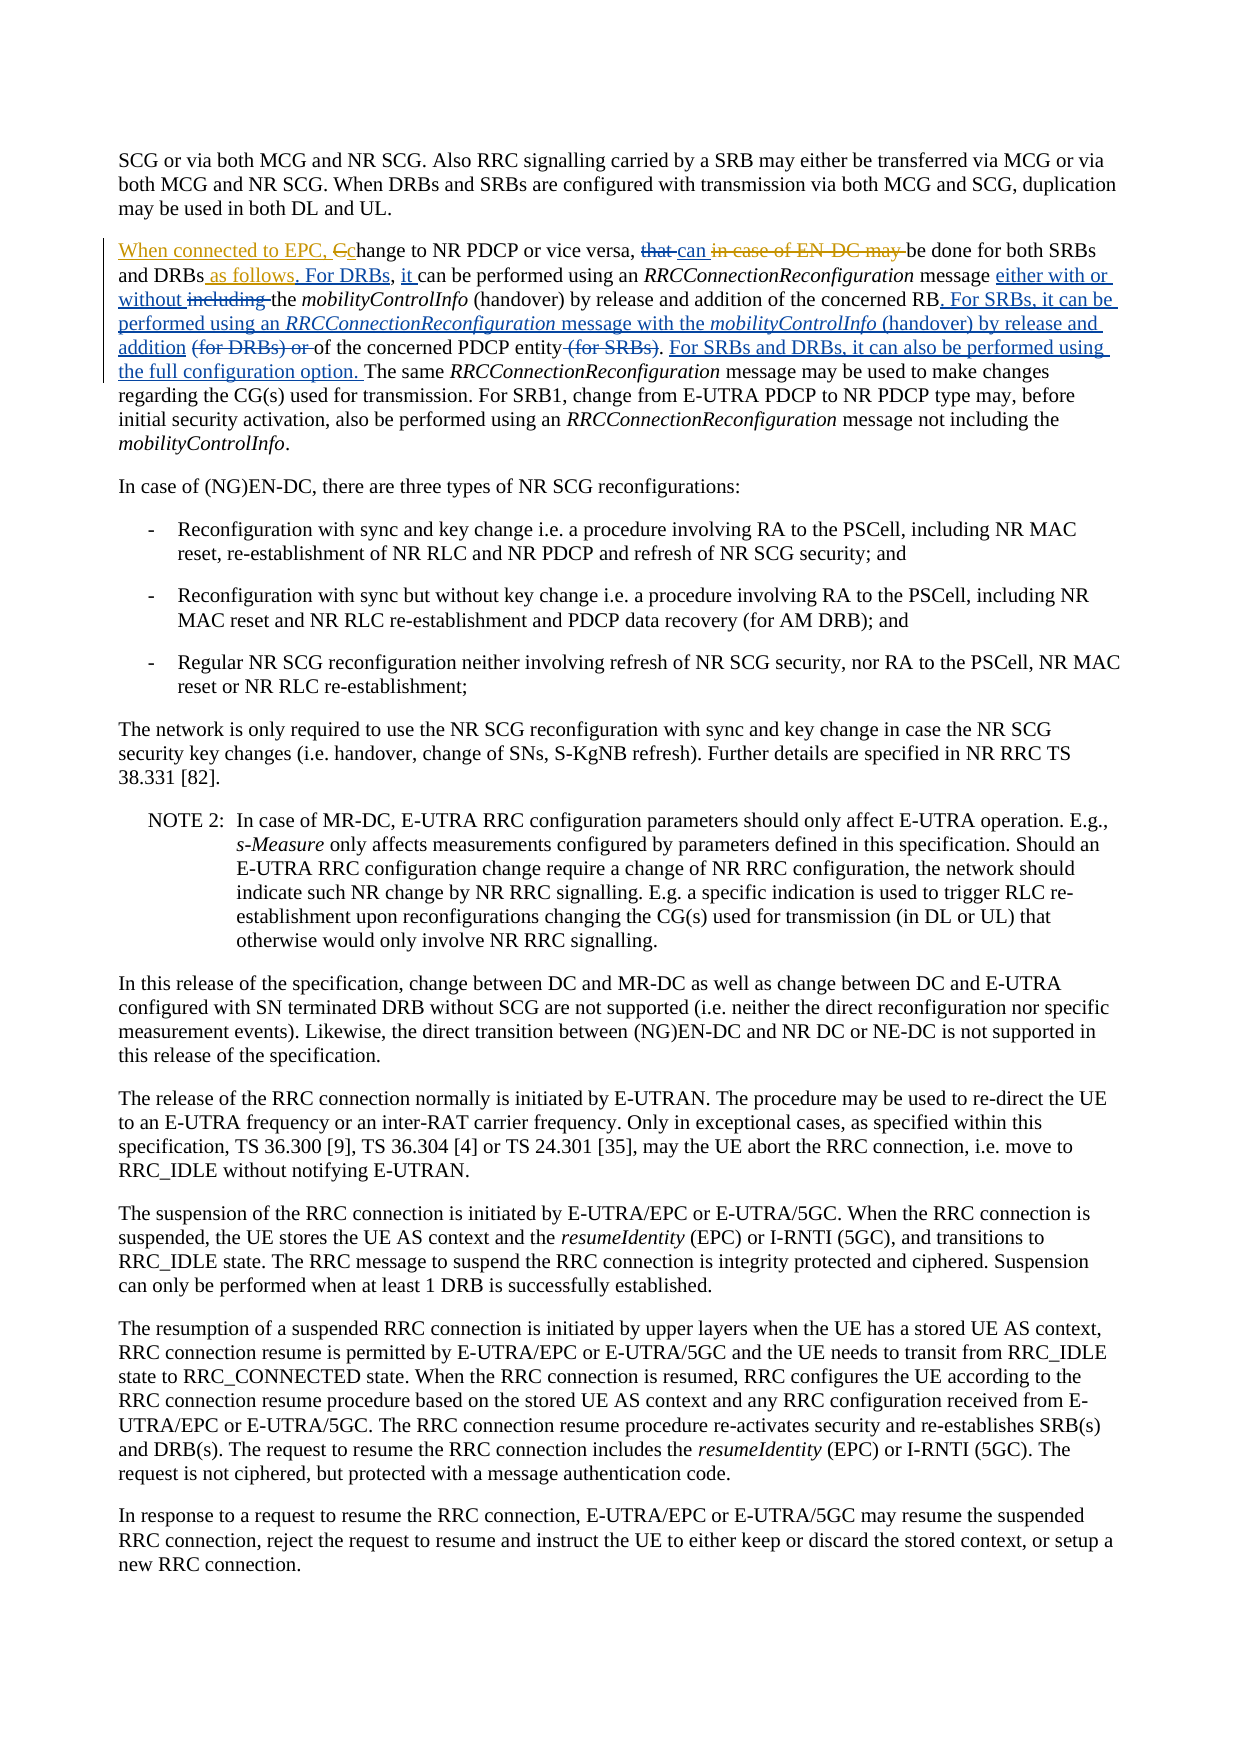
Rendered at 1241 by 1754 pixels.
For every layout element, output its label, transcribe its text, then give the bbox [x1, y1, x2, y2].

text The suspension of the RRC connection is initiated by E-UTRA/EPC or E-UTRA/5GC. When the RRC connection is suspended, the UE stores the UE AS context and the resumeIdentity (EPC) or I-RNTI (5GC), and transitions to RRC_IDLE state. The RRC message to suspend the RRC connection is integrity protected and ciphered. Suspension can only be performed when at least 1 DRB is successfully established. [118, 1201, 1122, 1297]
text hange to NR PDCP or vice versa, be done for both SRBs and DRBs, can be performed using an RRCConnectionReconfiguration message the mobilityControlInfo (handover) by release and addition of the concerned RB of the concerned PDCP entity. The same RRCConnectionReconfiguration message may be used to make changes regarding the CG(s) used for transmission. For SRB1, change from E-UTRA PDCP to NR PDCP type may, before initial security activation, also be performed using an RRCConnectionReconfiguration message not including the mobilityControlInfo. [118, 238, 1122, 455]
text The release of the RRC connection normally is initiated by E-UTRAN. The procedure may be used to re-direct the UE to an E-UTRA frequency or an inter-RAT carrier frequency. Only in exceptional cases, as specified within this specification, TS 36.300 [9], TS 36.304 [4] or TS 24.301 [35], may the UE abort the RRC connection, i.e. move to RRC_IDLE without notifying E-UTRAN. [118, 1086, 1122, 1182]
text NOTE 2: In case of MR-DC, E-UTRA RRC configuration parameters should only affect E-UTRA operation. E.g., s-Measure only affects measurements configured by parameters defined in this specification. Should an E-UTRA RRC configuration change require a change of NR RRC configuration, the network should indicate such NR change by NR RRC signalling. E.g. a specific indication is used to trigger RLC re-establishment upon reconfigurations changing the CG(s) used for transmission (in DL or UL) that otherwise would only involve NR RRC signalling. [148, 808, 1122, 952]
text The resumption of a suspended RRC connection is initiated by upper layers when the UE has a stored UE AS context, RRC connection resume is permitted by E-UTRA/EPC or E-UTRA/5GC and the UE needs to transit from RRC_IDLE state to RRC_CONNECTED state. When the RRC connection is resumed, RRC configures the UE according to the RRC connection resume procedure based on the stored UE AS context and any RRC configuration received from E-UTRA/EPC or E-UTRA/5GC. The RRC connection resume procedure re-activates security and re-establishes SRB(s) and DRB(s). The request to resume the RRC connection includes the resumeIdentity (EPC) or I-RNTI (5GC). The request is not ciphered, but protected with a message authentication code. [118, 1316, 1122, 1485]
text In this release of the specification, change between DC and MR-DC as well as change between DC and E-UTRA configured with SN terminated DRB without SCG are not supported (i.e. neither the direct reconfiguration nor specific measurement events). Likewise, the direct transition between (NG)EN-DC and NR DC or NE-DC is not supported in this release of the specification. [118, 971, 1122, 1067]
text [118, 147, 1122, 220]
text - Reconfiguration with sync but without key change i.e. a procedure involving RA to the PSCell, including NR MAC reset and NR RLC re-establishment and PDCP data recovery (for AM DRB); and [148, 583, 1122, 632]
text In case of (NG)EN-DC, there are three types of NR SCG reconfigurations: [118, 474, 1122, 498]
text In response to a request to resume the RRC connection, E-UTRA/EPC or E-UTRA/5GC may resume the suspended RRC connection, reject the request to resume and instruct the UE to either keep or discard the stored context, or setup a new RRC connection. [118, 1503, 1122, 1576]
text - Reconfiguration with sync and key change i.e. a procedure involving RA to the PSCell, including NR MAC reset, re-establishment of NR RLC and NR PDCP and refresh of NR SCG security; and [148, 517, 1122, 565]
text - Regular NR SCG reconfiguration neither involving refresh of NR SCG security, nor RA to the PSCell, NR MAC reset or NR RLC re-establishment; [148, 650, 1122, 698]
text The network is only required to use the NR SCG reconfiguration with sync and key change in case the NR SCG security key changes (i.e. handover, change of SNs, S-KgNB refresh). Further details are specified in NR RRC TS 38.331 [82]. [118, 717, 1122, 789]
